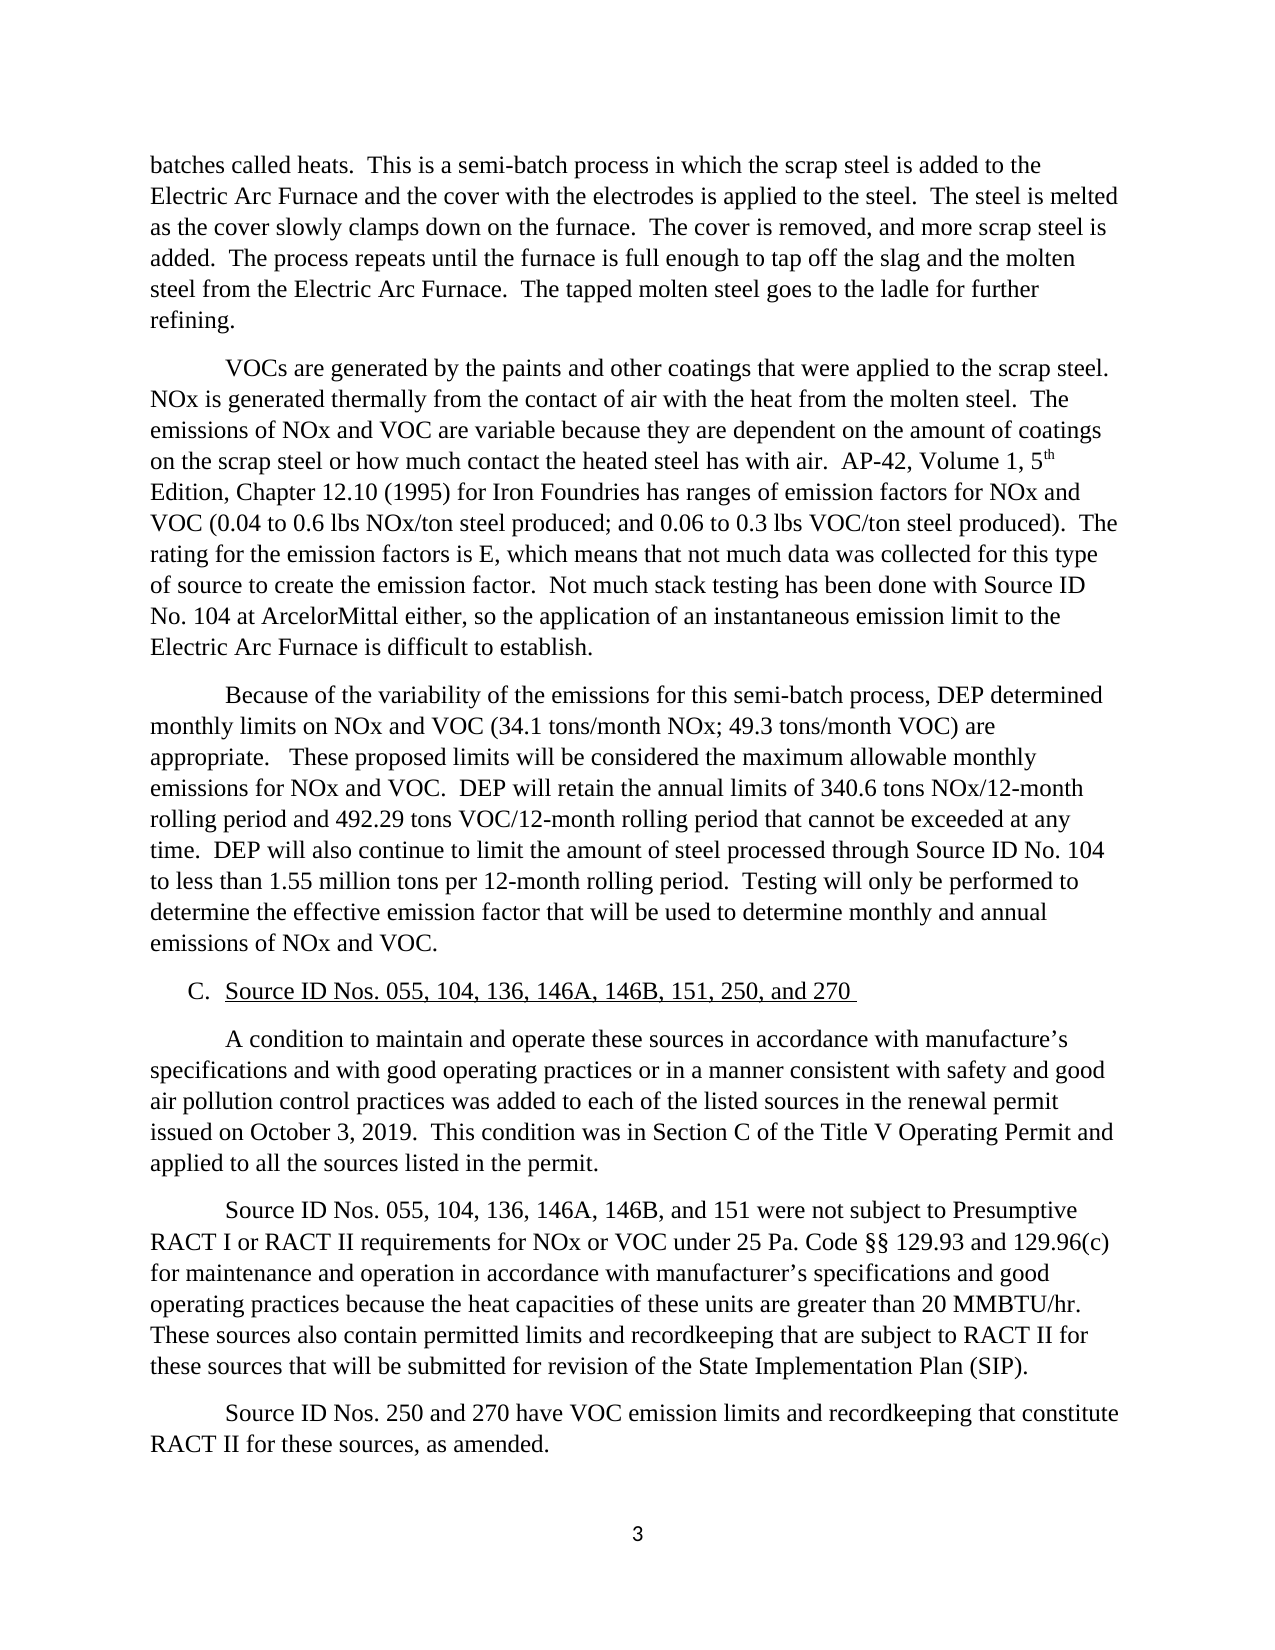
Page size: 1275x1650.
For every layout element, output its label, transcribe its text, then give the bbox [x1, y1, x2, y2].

text Because of the variability of the emissions for this semi-batch process, DEP determined monthly limits on NOx and VOC (34.1 tons/month NOx; 49.3 tons/month VOC) are appropriate. These proposed limits will be considered the maximum allowable monthly emissions for NOx and VOC. DEP will retain the annual limits of 340.6 tons NOx/12-month rolling period and 492.29 tons VOC/12-month rolling period that cannot be exceeded at any time. DEP will also continue to limit the amount of steel processed through Source ID No. 104 to less than 1.55 million tons per 12-month rolling period. Testing will only be performed to determine the effective emission factor that will be used to determine monthly and annual emissions of NOx and VOC. [150, 680, 1125, 957]
text A condition to maintain and operate these sources in accordance with manufacture’s specifications and with good operating practices or in a manner consistent with safety and good air pollution control practices was added to each of the listed sources in the renewal permit issued on October 3, 2019. This condition was in Section C of the Title V Operating Permit and applied to all the sources listed in the permit. [150, 1024, 1125, 1177]
text VOCs are generated by the paints and other coatings that were applied to the scrap steel. NOx is generated thermally from the contact of air with the heat from the molten steel. The emissions of NOx and VOC are variable because they are dependent on the amount of coatings on the scrap steel or how much contact the heated steel has with air. AP-42, Volume 1, 5th Edition, Chapter 12.10 (1995) for Iron Foundries has ranges of emission factors for NOx and VOC (0.04 to 0.6 lbs NOx/ton steel produced; and 0.06 to 0.3 lbs VOC/ton steel produced). The rating for the emission factors is E, which means that not much data was collected for this type of source to create the emission factor. Not much stack testing has been done with Source ID No. 104 at ArcelorMittal either, so the application of an instantaneous emission limit to the Electric Arc Furnace is difficult to establish. [150, 353, 1125, 661]
list Source ID Nos. 055, 104, 136, 146A, 146B, 151, 250, and 270 [187, 976, 1125, 1005]
text Source ID Nos. 250 and 270 have VOC emission limits and recordkeeping that constitute RACT II for these sources, as amended. [150, 1398, 1125, 1458]
text Source ID Nos. 055, 104, 136, 146A, 146B, and 151 were not subject to Presumptive RACT I or RACT II requirements for NOx or VOC under 25 Pa. Code §§ 129.93 and 129.96(c) for maintenance and operation in accordance with manufacturer’s specifications and good operating practices because the heat capacities of these units are greater than 20 MMBTU/hr. These sources also contain permitted limits and recordkeeping that are subject to RACT II for these sources that will be submitted for revision of the State Implementation Plan (SIP). [150, 1196, 1125, 1379]
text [150, 150, 1125, 334]
